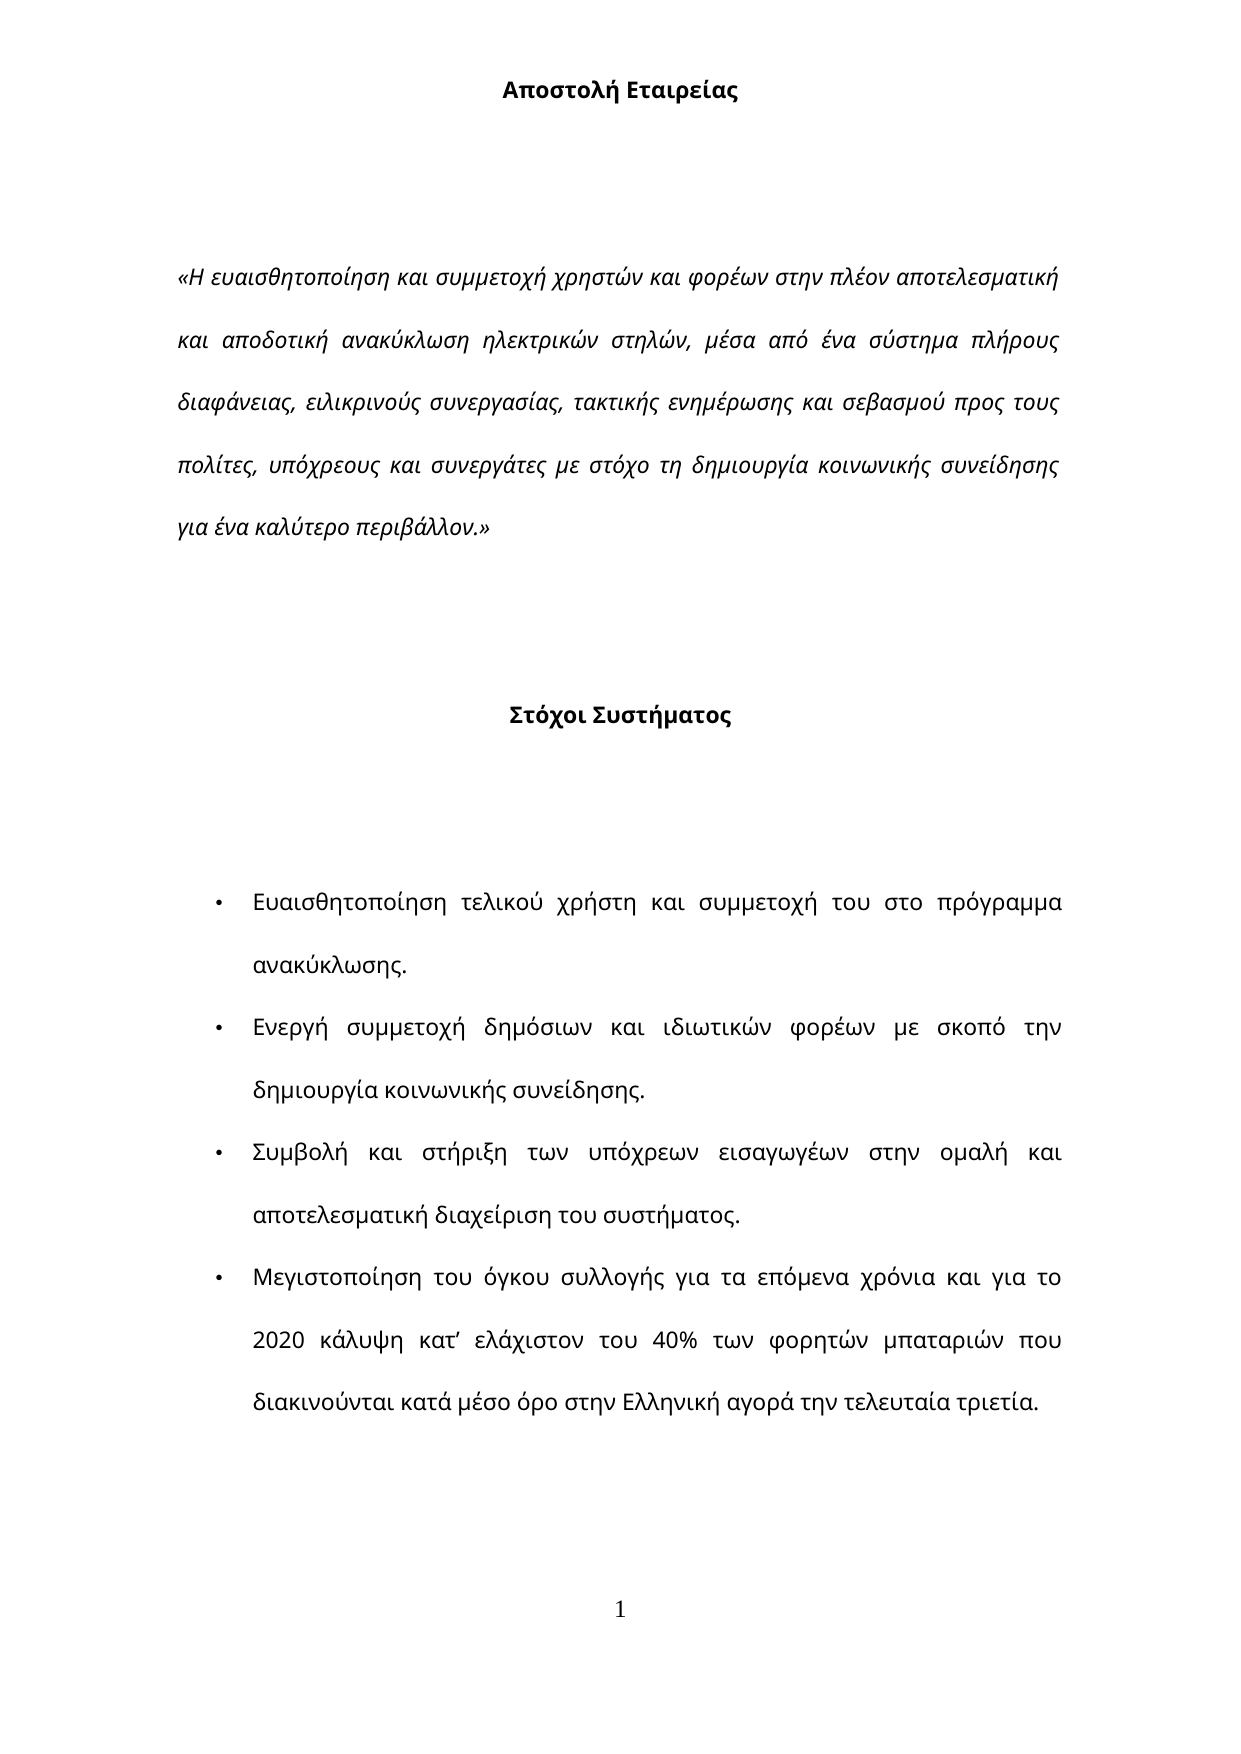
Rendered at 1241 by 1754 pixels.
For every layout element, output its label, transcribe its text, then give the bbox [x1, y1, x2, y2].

text Αποστολή Εταιρείας [177, 74, 1063, 105]
list Ευαισθητοποίηση τελικού χρήστη και συμμετοχή του στο πρόγραμμα ανακύκλωσης. [215, 886, 1063, 980]
text Στόχοι Συστήματος [177, 699, 1063, 730]
list Ενεργή συμμετοχή δημόσιων και ιδιωτικών φορέων με σκοπό την δημιουργία κοινωνικής συνείδησης. [215, 1011, 1063, 1105]
list Μεγιστοποίηση του όγκου συλλογής για τα επόμενα χρόνια και για το 2020 κάλυψη κατ’ ελάχιστον του 40% των φορητών μπαταριών που διακινούνται κατά μέσο όρο στην Ελληνική αγορά την τελευταία τριετία. [215, 1261, 1063, 1418]
text «Η ευαισθητοποίηση και συμμετοχή χρηστών και φορέων στην πλέον αποτελεσματική και αποδοτική ανακύκλωση ηλεκτρικών στηλών, μέσα από ένα σύστημα πλήρους διαφάνειας, ειλικρινούς συνεργασίας, τακτικής ενημέρωσης και σεβασμού προς τους πολίτες, υπόχρεους και συνεργάτες με στόχο τη δημιουργία κοινωνικής συνείδησης για ένα καλύτερο περιβάλλον.» [177, 261, 1063, 543]
list Συμβολή και στήριξη των υπόχρεων εισαγωγέων στην ομαλή και αποτελεσματική διαχείριση του συστήματος. [215, 1136, 1063, 1230]
